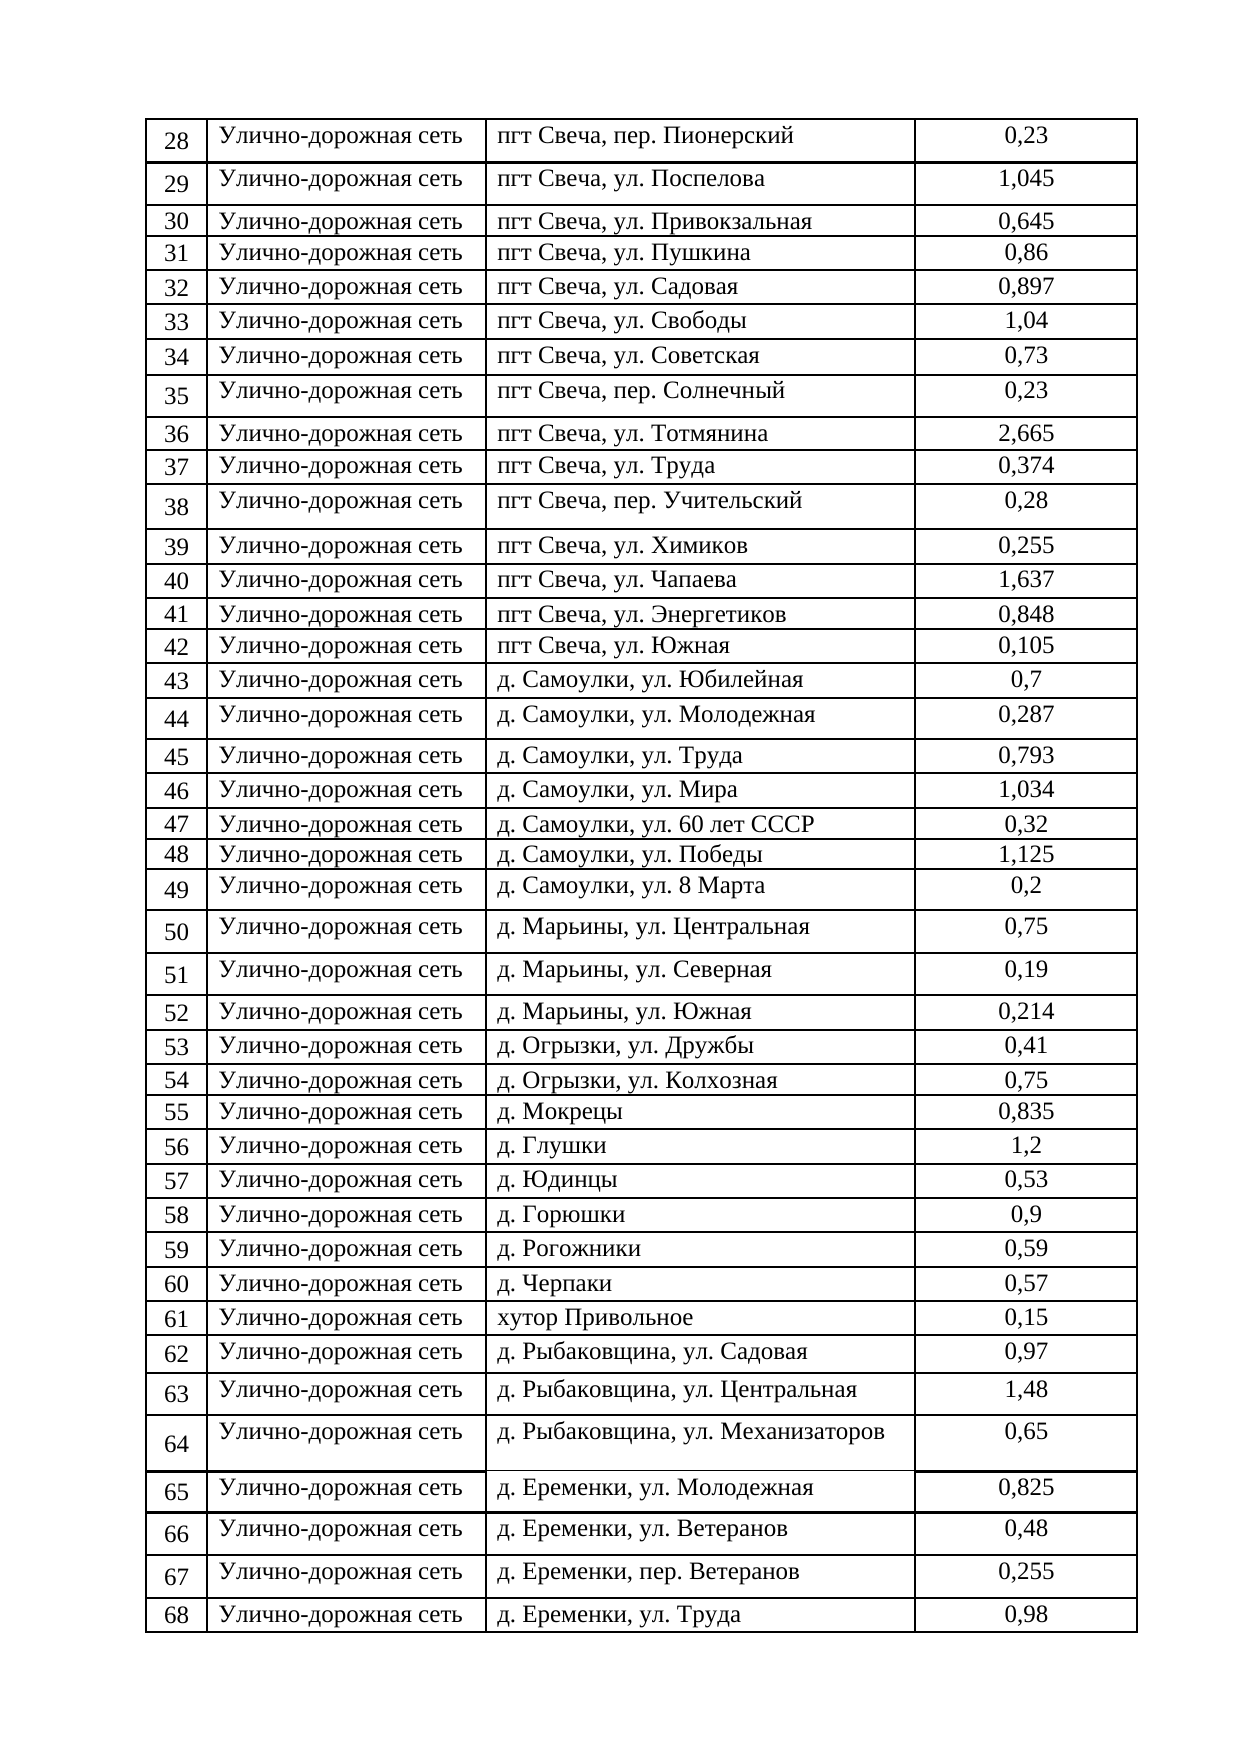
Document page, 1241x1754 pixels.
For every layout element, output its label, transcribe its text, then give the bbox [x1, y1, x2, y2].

table_cell 0,793 [916, 740, 1136, 772]
table_cell д. Еременки, ул. Труда [487, 1599, 914, 1631]
table_cell 0,848 [916, 599, 1136, 628]
table_cell Улично-дорожная сеть [208, 271, 485, 303]
table_cell Улично-дорожная сеть [208, 164, 485, 204]
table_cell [208, 1599, 485, 1631]
table_cell Улично-дорожная сеть [208, 630, 485, 662]
table_cell 0,59 [916, 1233, 1136, 1266]
table_cell Улично-дорожная сеть [208, 1268, 485, 1300]
table_cell 31 [147, 237, 206, 269]
table_cell 0,645 [916, 206, 1136, 234]
table_cell 0,75 [916, 1065, 1136, 1094]
table_cell 1,125 [916, 840, 1136, 868]
table_cell 57 [147, 1165, 206, 1197]
table_cell 56 [147, 1130, 206, 1162]
table_cell 35 [147, 376, 206, 416]
table_cell д. Рыбаковщина, ул. Садовая [487, 1336, 914, 1372]
table_cell Улично-дорожная сеть [208, 1514, 485, 1554]
table_cell 50 [147, 911, 206, 952]
table_cell Улично-дорожная сеть [208, 305, 485, 338]
table_cell 58 [147, 1199, 206, 1231]
table_cell 1,2 [916, 1130, 1136, 1162]
table_cell 0,255 [916, 530, 1136, 562]
table_cell Улично-дорожная сеть [208, 418, 485, 448]
table_cell д. Еременки, пер. Ветеранов [487, 1556, 914, 1597]
table_cell 0,41 [916, 1031, 1136, 1063]
table_cell Улично-дорожная сеть [208, 954, 485, 994]
table_cell 0,374 [916, 451, 1136, 483]
table_cell д. Марьины, ул. Северная [487, 954, 914, 994]
table_cell 0,214 [916, 996, 1136, 1028]
table_cell д. Марьины, ул. Южная [487, 996, 914, 1028]
table_cell 0,53 [916, 1165, 1136, 1197]
table_cell Улично-дорожная сеть [208, 1336, 485, 1372]
table_cell 52 [147, 996, 206, 1028]
table_cell 36 [147, 418, 206, 448]
table_cell 66 [147, 1514, 206, 1554]
table_cell Улично-дорожная сеть [208, 1165, 485, 1197]
table_cell 0,57 [916, 1268, 1136, 1300]
table_cell 1,045 [916, 164, 1136, 204]
table_cell 44 [147, 699, 206, 738]
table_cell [208, 120, 485, 161]
table_cell 0,97 [916, 1336, 1136, 1372]
table_cell 1,04 [916, 305, 1136, 338]
table_cell 60 [147, 1268, 206, 1300]
table_cell 42 [147, 630, 206, 662]
table_cell 62 [147, 1336, 206, 1372]
table_cell Улично-дорожная сеть [208, 1302, 485, 1334]
table_cell д. Самоулки, ул. Победы [487, 840, 914, 868]
table_cell д. Еременки, ул. Ветеранов [487, 1514, 914, 1554]
table_cell пгт Свеча, ул. Тотмянина [487, 418, 914, 448]
table_cell 40 [147, 565, 206, 597]
table_cell пгт Свеча, пер. Солнечный [487, 376, 914, 416]
table_cell 51 [147, 954, 206, 994]
table_cell 0,105 [916, 630, 1136, 662]
table_cell д. Рыбаковщина, ул. Центральная [487, 1374, 914, 1414]
table_cell 45 [147, 740, 206, 772]
table_cell д. Черпаки [487, 1268, 914, 1300]
table_cell Улично-дорожная сеть [208, 774, 485, 807]
table_cell Улично-дорожная сеть [208, 206, 485, 234]
table_cell 33 [147, 305, 206, 338]
table_cell пгт Свеча, пер. Учительский [487, 485, 914, 528]
table_cell Улично-дорожная сеть [208, 451, 485, 483]
table_cell Улично-дорожная сеть [208, 1473, 485, 1511]
table_cell д. Самоулки, ул. 60 лет СССР [487, 809, 914, 837]
table_cell 0,19 [916, 954, 1136, 994]
table_cell Улично-дорожная сеть [208, 1556, 485, 1597]
table_cell 47 [147, 809, 206, 837]
table_cell 29 [147, 164, 206, 204]
table_cell 0,287 [916, 699, 1136, 738]
table_cell 41 [147, 599, 206, 628]
table_cell Улично-дорожная сеть [208, 376, 485, 416]
table_cell д. Огрызки, ул. Колхозная [487, 1065, 914, 1094]
table_cell Улично-дорожная сеть [208, 911, 485, 952]
table_cell 32 [147, 271, 206, 303]
table_cell 0,23 [916, 120, 1136, 161]
table_cell д. Самоулки, ул. 8 Марта [487, 870, 914, 909]
table_cell 30 [147, 206, 206, 234]
table_cell 0,28 [916, 485, 1136, 528]
table_cell 0,9 [916, 1199, 1136, 1231]
table_cell 0,75 [916, 911, 1136, 952]
table_cell Улично-дорожная сеть [208, 1031, 485, 1063]
table_cell 0,835 [916, 1096, 1136, 1128]
table_cell 46 [147, 774, 206, 807]
table_cell д. Огрызки, ул. Дружбы [487, 1031, 914, 1063]
table_cell Улично-дорожная сеть [208, 1199, 485, 1231]
table_cell 38 [147, 485, 206, 528]
table_cell Улично-дорожная сеть [208, 1233, 485, 1266]
table_cell 0,73 [916, 340, 1136, 373]
table_cell 0,2 [916, 870, 1136, 909]
table_cell 0,897 [916, 271, 1136, 303]
table_cell Улично-дорожная сеть [208, 1096, 485, 1128]
table_cell 0,15 [916, 1302, 1136, 1334]
table_cell Улично-дорожная сеть [208, 699, 485, 738]
table_cell 1,034 [916, 774, 1136, 807]
table_cell 67 [147, 1556, 206, 1597]
table_cell 39 [147, 530, 206, 562]
table_cell пгт Свеча, ул. Труда [487, 451, 914, 483]
table_cell Улично-дорожная сеть [208, 996, 485, 1028]
table_cell 0,255 [916, 1556, 1136, 1597]
table_cell 65 [147, 1473, 206, 1511]
table_cell д. Самоулки, ул. Юбилейная [487, 664, 914, 697]
table_cell 0,23 [916, 376, 1136, 416]
table_cell пгт Свеча, пер. Пионерский [487, 120, 914, 161]
table_cell Улично-дорожная сеть [208, 1416, 485, 1470]
table_cell Улично-дорожная сеть [208, 530, 485, 562]
table_cell 1,48 [916, 1374, 1136, 1414]
table_cell Улично-дорожная сеть [208, 237, 485, 269]
table_cell Улично-дорожная сеть [208, 870, 485, 909]
table_cell пгт Свеча, ул. Свободы [487, 305, 914, 338]
table_cell хутор Привольное [487, 1302, 914, 1334]
table_cell пгт Свеча, ул. Энергетиков [487, 599, 914, 628]
table_cell д. Рыбаковщина, ул. Механизаторов [487, 1416, 914, 1470]
table_cell 49 [147, 870, 206, 909]
table_cell 0,86 [916, 237, 1136, 269]
table_cell 0,825 [916, 1473, 1136, 1511]
table_cell 1,637 [916, 565, 1136, 597]
table_cell 63 [147, 1374, 206, 1414]
table_cell д. Марьины, ул. Центральная [487, 911, 914, 952]
table_cell д. Глушки [487, 1130, 914, 1162]
table_cell Улично-дорожная сеть [208, 599, 485, 628]
table_cell пгт Свеча, ул. Советская [487, 340, 914, 373]
table_cell 43 [147, 664, 206, 697]
table_cell 53 [147, 1031, 206, 1063]
table_cell д. Рогожники [487, 1233, 914, 1266]
table_cell Улично-дорожная сеть [208, 1065, 485, 1094]
table_cell пгт Свеча, ул. Привокзальная [487, 206, 914, 234]
table_cell д. Еременки, ул. Молодежная [487, 1471, 914, 1511]
table_cell д. Самоулки, ул. Мира [487, 774, 914, 807]
table_cell 0,7 [916, 664, 1136, 697]
table_cell пгт Свеча, ул. Садовая [487, 271, 914, 303]
table_cell Улично-дорожная сеть [208, 565, 485, 597]
table_cell Улично-дорожная сеть [208, 740, 485, 772]
table_cell 48 [147, 840, 206, 868]
table_cell Улично-дорожная сеть [208, 809, 485, 837]
table_cell Улично-дорожная сеть [208, 1130, 485, 1162]
table_cell пгт Свеча, ул. Чапаева [487, 565, 914, 597]
table_cell пгт Свеча, ул. Южная [487, 630, 914, 662]
table_cell 0,65 [916, 1416, 1136, 1470]
table_cell Улично-дорожная сеть [208, 485, 485, 528]
table_cell 28 [147, 120, 206, 161]
table_cell 2,665 [916, 418, 1136, 448]
table_cell д. Самоулки, ул. Труда [487, 740, 914, 772]
table_cell пгт Свеча, ул. Пушкина [487, 237, 914, 269]
table_cell 59 [147, 1233, 206, 1266]
table_cell 68 [147, 1599, 206, 1631]
table_cell Улично-дорожная сеть [208, 1374, 485, 1414]
table_cell 0,32 [916, 809, 1136, 837]
table_cell Улично-дорожная сеть [208, 664, 485, 697]
table_cell 0,98 [916, 1599, 1136, 1631]
table_cell д. Мокрецы [487, 1096, 914, 1128]
table_cell пгт Свеча, ул. Поспелова [487, 164, 914, 204]
table_cell 37 [147, 451, 206, 483]
table_cell д. Горюшки [487, 1199, 914, 1231]
table_cell 34 [147, 340, 206, 373]
table_cell д. Юдинцы [487, 1165, 914, 1197]
table_cell Улично-дорожная сеть [208, 840, 485, 868]
table_cell 0,48 [916, 1514, 1136, 1554]
table_cell Улично-дорожная сеть [208, 340, 485, 373]
table_cell 64 [147, 1416, 206, 1470]
table_cell 55 [147, 1096, 206, 1128]
table_cell 54 [147, 1065, 206, 1094]
table_cell д. Самоулки, ул. Молодежная [487, 699, 914, 738]
table_cell пгт Свеча, ул. Химиков [487, 530, 914, 562]
table_cell 61 [147, 1302, 206, 1334]
